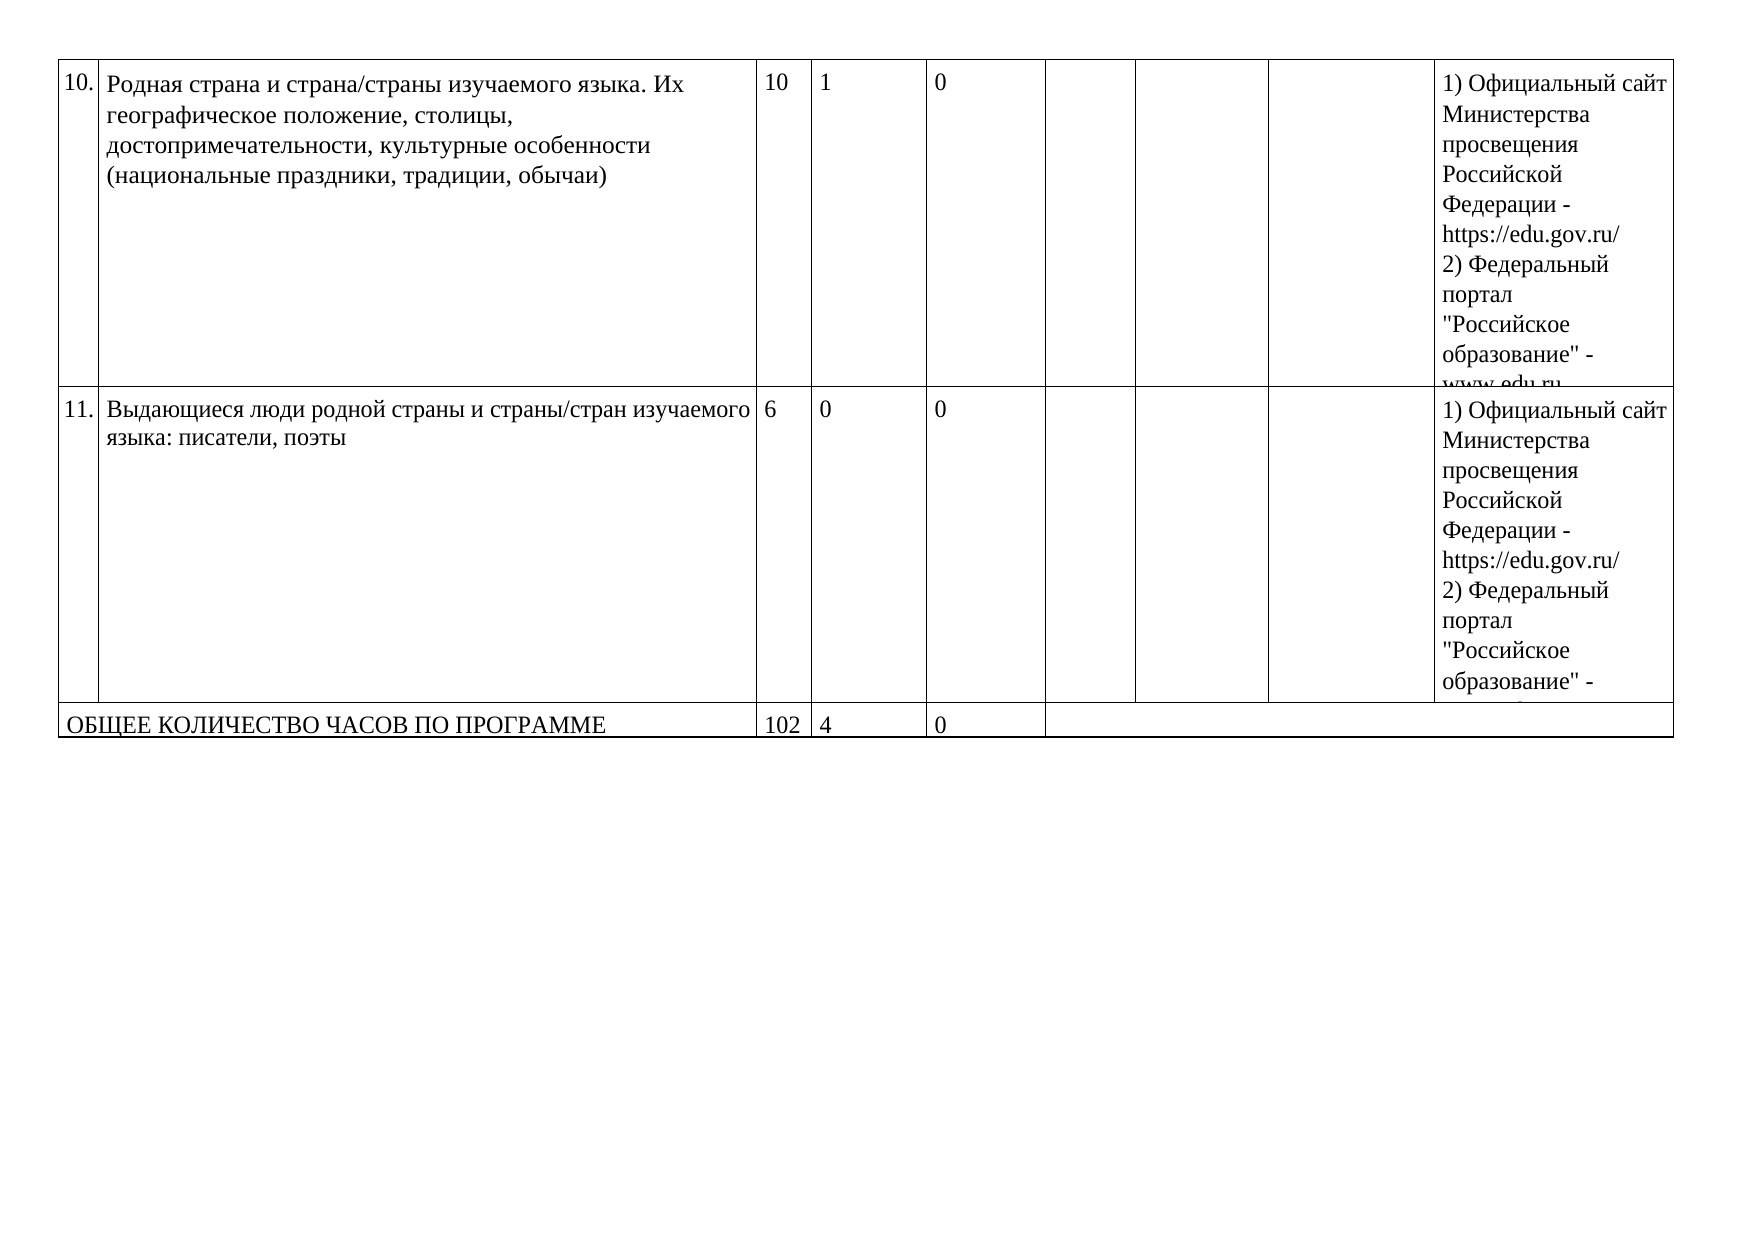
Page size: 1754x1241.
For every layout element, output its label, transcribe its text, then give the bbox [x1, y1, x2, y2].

table_cell [1269, 387, 1434, 702]
table_header Родная страна и страна/страны изучаемого языка. Их географическое положение, столицы, достопримечательности, культурные особенности (национальные праздники, традиции, обычаи) [99, 60, 756, 386]
table_cell [1046, 703, 1673, 736]
table_cell Выдающиеся люди родной страны и страны/стран изучаемого языка: писатели, поэты [99, 387, 756, 702]
table_cell 4 [812, 703, 926, 736]
table_cell ОБЩЕЕ КОЛИЧЕСТВО ЧАСОВ ПО ПРОГРАММЕ [59, 703, 756, 736]
table_header 10 [757, 60, 811, 386]
table_header [1269, 60, 1434, 386]
table_header 1) Официальный сайт Министерства просвещения Российской Федерации - https://edu.gov.ru/ 2) Федеральный портал "Российское образование" - www.edu.ru 3) Федеральный центр информационно- образовательных ресурсов. Он обеспечивает доступность и эффективность использования электронных образовательных ресурсов http://fcior.edu.ru/ [1435, 60, 1673, 386]
table_cell 6 [757, 387, 811, 702]
table_cell 11. [59, 387, 98, 702]
table_header 0 [927, 60, 1045, 386]
table_cell 0 [927, 387, 1045, 702]
table_header [1046, 60, 1135, 386]
table_cell [1136, 387, 1268, 702]
table_header 10. [59, 60, 98, 386]
table_header 1 [812, 60, 926, 386]
table_cell 1) Официальный сайт Министерства просвещения Российской Федерации - https://edu.gov.ru/ 2) Федеральный портал "Российское образование" - www.edu.ru 3) Федеральный центр информационно- образовательных ресурсов. Он обеспечивает доступность и эффективность использования электронных образовательных ресурсов http://fcior.edu.ru/ [1435, 387, 1673, 702]
table_cell [1046, 387, 1135, 702]
table_cell 0 [812, 387, 926, 702]
table_cell 0 [927, 703, 1045, 736]
table_header [1136, 60, 1268, 386]
table_cell 102 [757, 703, 811, 736]
